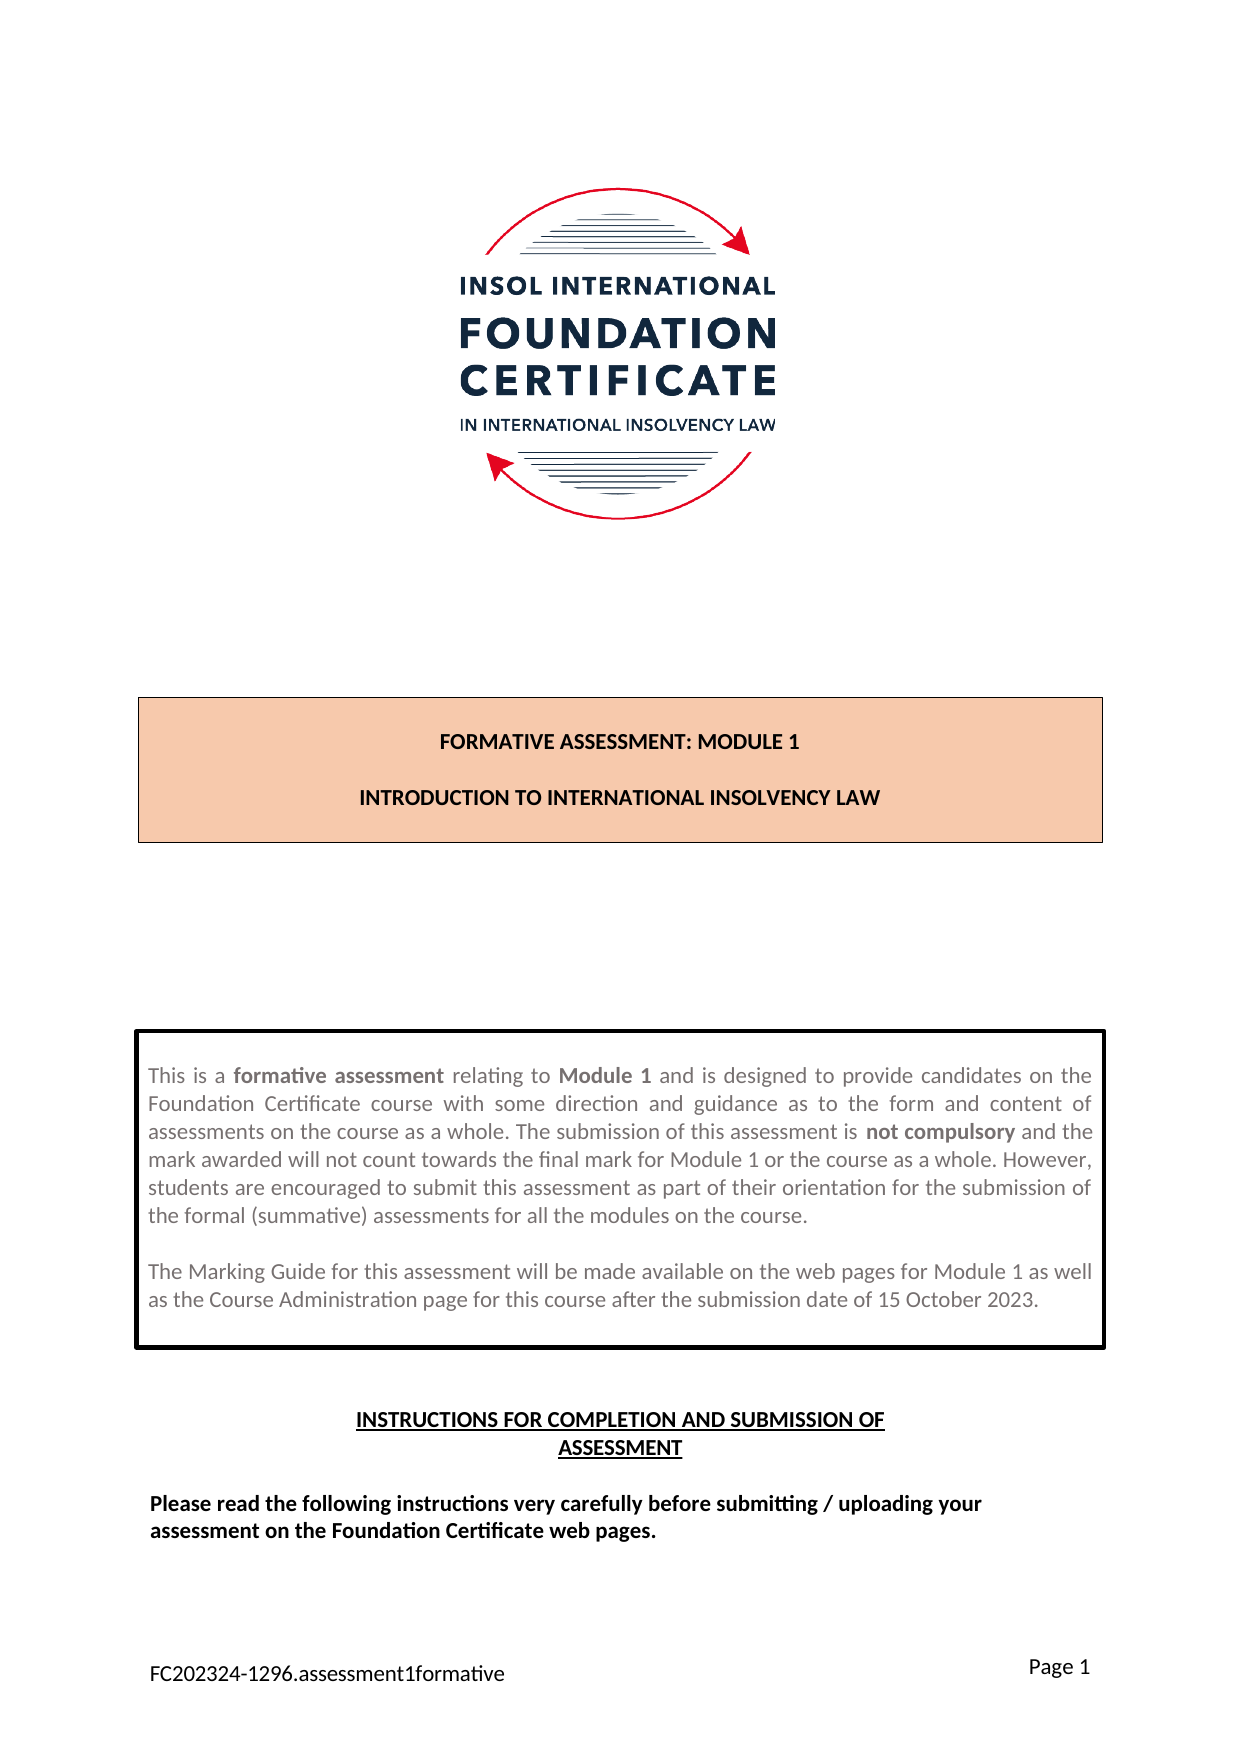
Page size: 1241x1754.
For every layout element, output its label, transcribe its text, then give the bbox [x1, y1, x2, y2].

text INSTRUCTIONS FOR COMPLETION AND SUBMISSION OF ASSESSMENT [292, 1405, 949, 1461]
subtitle Please read the following instructions very carefully before submitting / uploading your assessment on the Foundation Certificate web pages. [150, 1489, 1091, 1544]
picture [460, 187, 775, 520]
